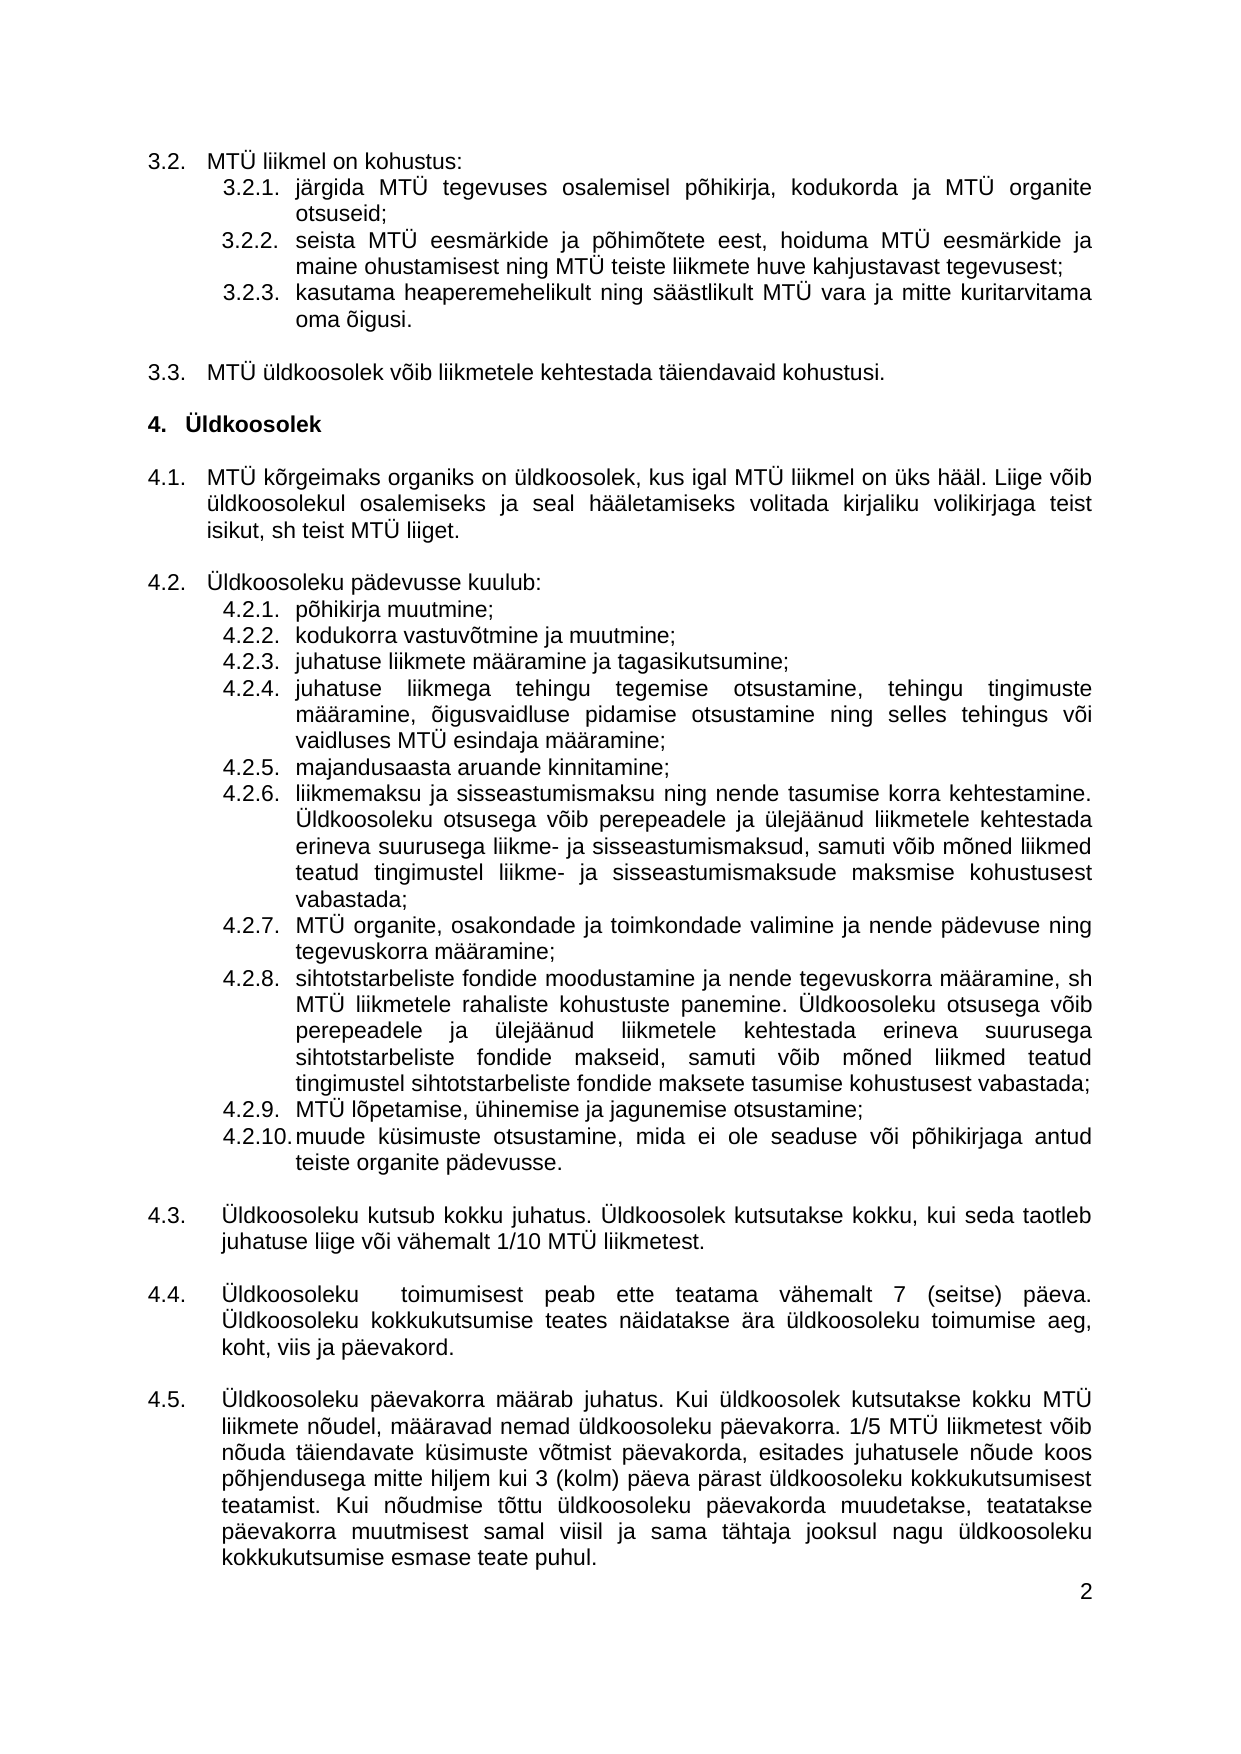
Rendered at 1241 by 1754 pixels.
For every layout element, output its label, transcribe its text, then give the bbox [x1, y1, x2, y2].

list seista MTÜ eesmärkide ja põhimõtete eest, hoiduma MTÜ eesmärkide ja maine ohustamisest ning MTÜ teiste liikmete huve kahjustavast tegevusest; [221, 227, 1093, 279]
list Üldkoosolek [148, 411, 1093, 437]
list muude küsimuste otsustamine, mida ei ole seaduse või põhikirjaga antud teiste organite pädevusse. [223, 1123, 1093, 1175]
list majandusaasta aruande kinnitamine; [223, 754, 1093, 780]
list MTÜ lõpetamise, ühinemise ja jagunemise otsustamine; [223, 1096, 1093, 1123]
list Üldkoosoleku pädevusse kuulub: [148, 569, 1093, 596]
list MTÜ kõrgeimaks organiks on üldkoosolek, kus igal MTÜ liikmel on üks hääl. Liige võib üldkoosolekul osalemiseks ja seal hääletamiseks volitada kirjaliku volikirjaga teist isikut, sh teist MTÜ liiget. [148, 464, 1093, 543]
list juhatuse liikmete määramine ja tagasikutsumine; [223, 648, 1093, 675]
list MTÜ liikmel on kohustus: [148, 148, 1093, 174]
list liikmemaksu ja sisseastumismaksu ning nende tasumise korra kehtestamine. Üldkoosoleku otsusega võib perepeadele ja ülejäänud liikmetele kehtestada erineva suurusega liikme- ja sisseastumismaksud, samuti võib mõned liikmed teatud tingimustel liikme- ja sisseastumismaksude maksmise kohustusest vabastada; [223, 780, 1093, 912]
list MTÜ üldkoosolek võib liikmetele kehtestada täiendavaid kohustusi. [148, 358, 1093, 385]
list MTÜ organite, osakondade ja toimkondade valimine ja nende pädevuse ning tegevuskorra määramine; [223, 912, 1093, 964]
list põhikirja muutmine; [223, 596, 1093, 622]
list sihtotstarbeliste fondide moodustamine ja nende tegevuskorra määramine, sh MTÜ liikmetele rahaliste kohustuste panemine. Üldkoosoleku otsusega võib perepeadele ja ülejäänud liikmetele kehtestada erineva suurusega sihtotstarbeliste fondide makseid, samuti võib mõned liikmed teatud tingimustel sihtotstarbeliste fondide maksete tasumise kohustusest vabastada; [223, 964, 1093, 1096]
list Üldkoosoleku kutsub kokku juhatus. Üldkoosolek kutsutakse kokku, kui seda taotleb juhatuse liige või vähemalt 1/10 MTÜ liikmetest. [148, 1202, 1093, 1254]
list järgida MTÜ tegevuses osalemisel põhikirja, kodukorda ja MTÜ organite otsuseid; [223, 174, 1093, 227]
list Üldkoosoleku toimumisest peab ette teatama vähemalt 7 (seitse) päeva. Üldkoosoleku kokkukutsumise teates näidatakse ära üldkoosoleku toimumise aeg, koht, viis ja päevakord. [148, 1281, 1093, 1360]
list juhatuse liikmega tehingu tegemise otsustamine, tehingu tingimuste määramine, õigusvaidluse pidamise otsustamine ning selles tehingus või vaidluses MTÜ esindaja määramine; [223, 675, 1093, 754]
list kasutama heaperemehelikult ning säästlikult MTÜ vara ja mitte kuritarvitama oma õigusi. [223, 279, 1093, 332]
list Üldkoosoleku päevakorra määrab juhatus. Kui üldkoosolek kutsutakse kokku MTÜ liikmete nõudel, määravad nemad üldkoosoleku päevakorra. 1/5 MTÜ liikmetest võib nõuda täiendavate küsimuste võtmist päevakorda, esitades juhatusele nõude koos põhjendusega mitte hiljem kui 3 (kolm) päeva pärast üldkoosoleku kokkukutsumisest teatamist. Kui nõudmise tõttu üldkoosoleku päevakorda muudetakse, teatatakse päevakorra muutmisest samal viisil ja sama tähtaja jooksul nagu üldkoosoleku kokkukutsumise esmase teate puhul. [148, 1386, 1093, 1571]
list kodukorra vastuvõtmine ja muutmine; [223, 622, 1093, 648]
